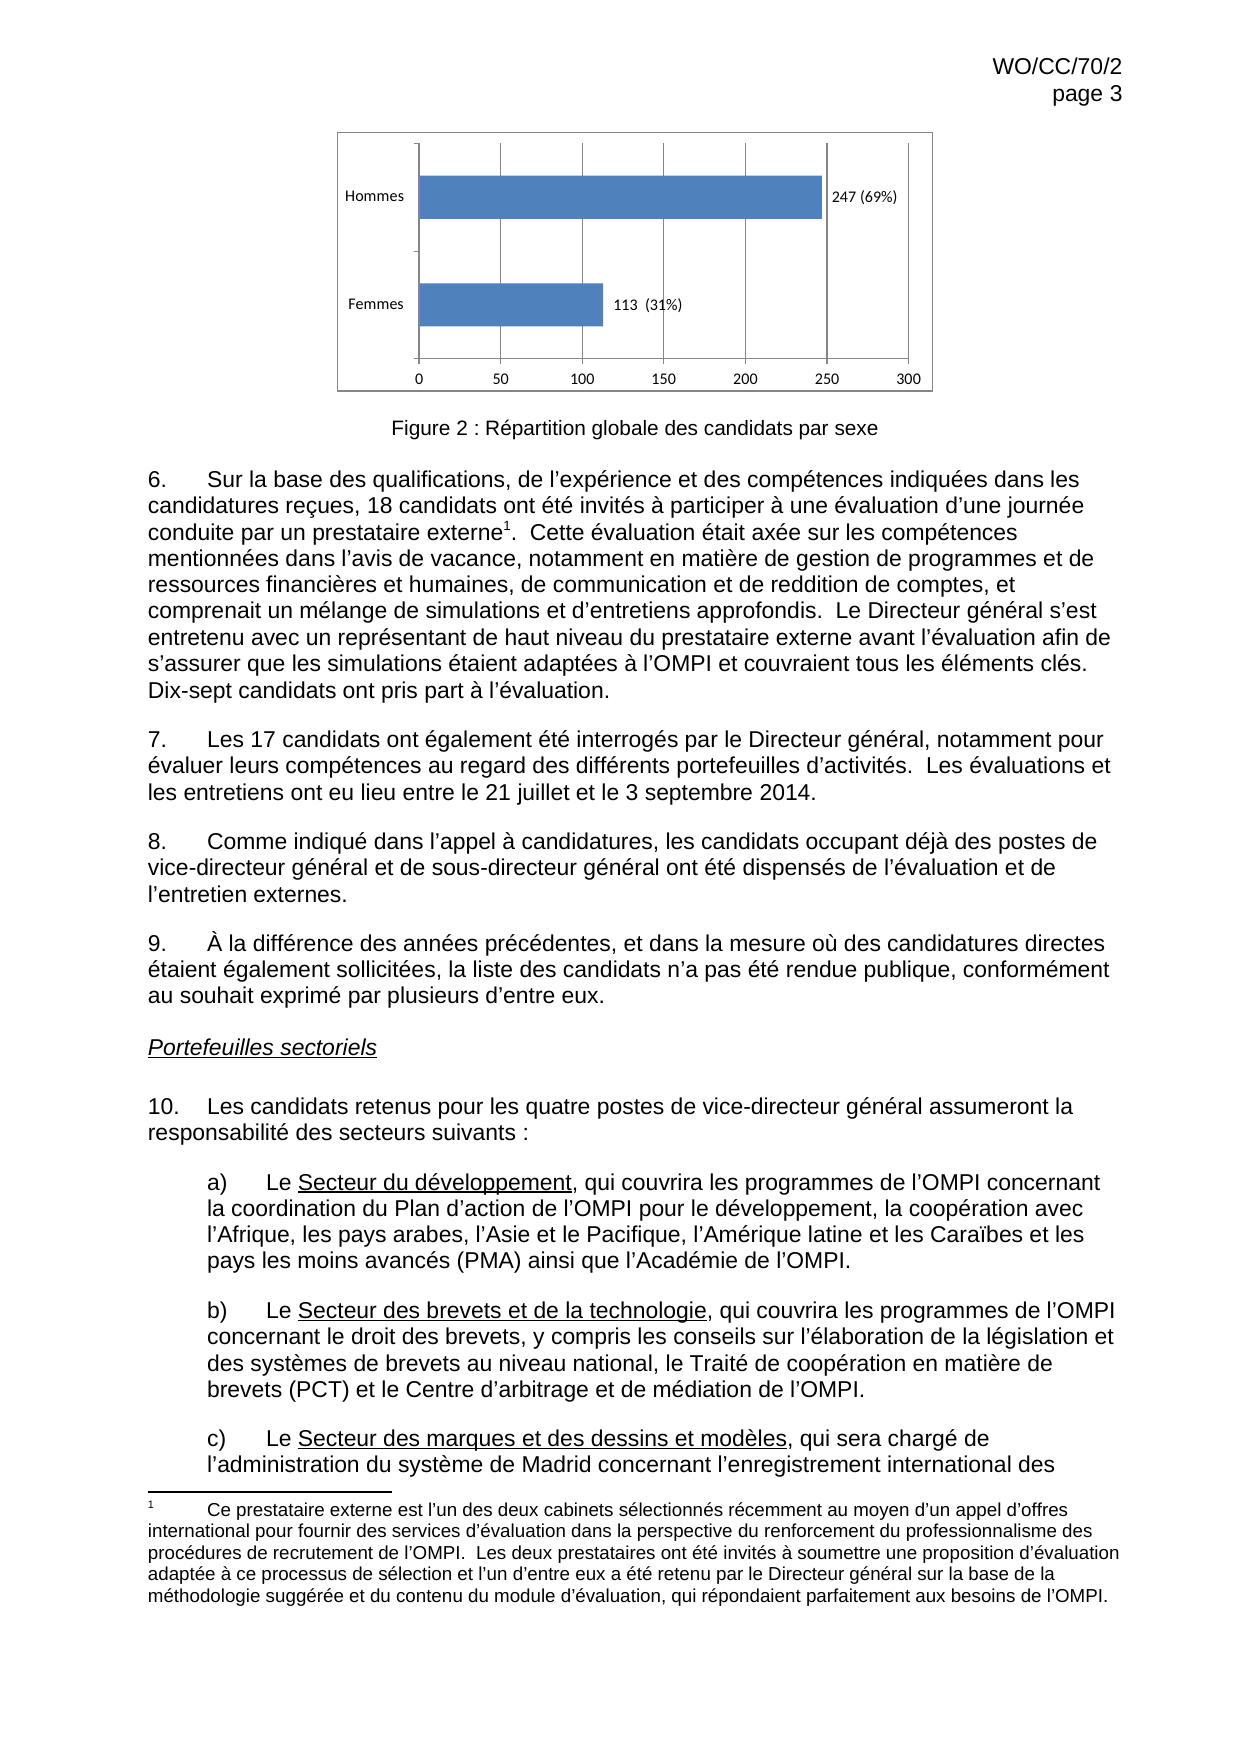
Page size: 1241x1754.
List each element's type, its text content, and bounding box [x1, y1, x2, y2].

text À la différence des années précédentes, et dans la mesure où des candidatures directes étaient également sollicitées, la liste des candidats n’a pas été rendue publique, conformément au souhait exprimé par plusieurs d’entre eux. [148, 930, 1122, 1009]
text Comme indiqué dans l’appel à candidatures, les candidats occupant déjà des postes de vice-directeur général et de sous-directeur général ont été dispensés de l’évaluation et de l’entretien externes. [148, 828, 1122, 907]
list Le Secteur des brevets et de la technologie, qui couvrira les programmes de l’OMPI concernant le droit des brevets, y compris les conseils sur l’élaboration de la législation et des systèmes de brevets au niveau national, le Traité de coopération en matière de brevets (PCT) et le Centre d’arbitrage et de médiation de l’OMPI. [207, 1297, 1122, 1402]
list Le Secteur du développement, qui couvrira les programmes de l’OMPI concernant la coordination du Plan d’action de l’OMPI pour le développement, la coopération avec l’Afrique, les pays arabes, l’Asie et le Pacifique, l’Amérique latine et les Caraïbes et les pays les moins avancés (PMA) ainsi que l’Académie de l’OMPI. [207, 1168, 1122, 1274]
text Sur la base des qualifications, de l’expérience et des compétences indiquées dans les candidatures reçues, 18 candidats ont été invités à participer à une évaluation d’une journée conduite par un prestataire externe. Cette évaluation était axée sur les compétences mentionnées dans l’avis de vacance, notamment en matière de gestion de programmes et de ressources financières et humaines, de communication et de reddition de comptes, et comprenait un mélange de simulations et d’entretiens approfondis. Le Directeur général s’est entretenu avec un représentant de haut niveau du prestataire externe avant l’évaluation afin de s’assurer que les simulations étaient adaptées à l’OMPI et couvraient tous les éléments clés. Dix-sept candidats ont pris part à l’évaluation. [148, 466, 1122, 703]
text Les candidats retenus pour les quatre postes de vice-directeur général assumeront la responsabilité des secteurs suivants : [148, 1093, 1122, 1146]
subtitle Portefeuilles sectoriels [148, 1034, 1122, 1060]
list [207, 1425, 1122, 1478]
text Les 17 candidats ont également été interrogés par le Directeur général, notamment pour évaluer leurs compétences au regard des différents portefeuilles d’activités. Les évaluations et les entretiens ont eu lieu entre le 21 juillet et le 3 septembre 2014. [148, 726, 1122, 805]
text Figure 2 : Répartition globale des candidats par sexe [148, 415, 1122, 439]
